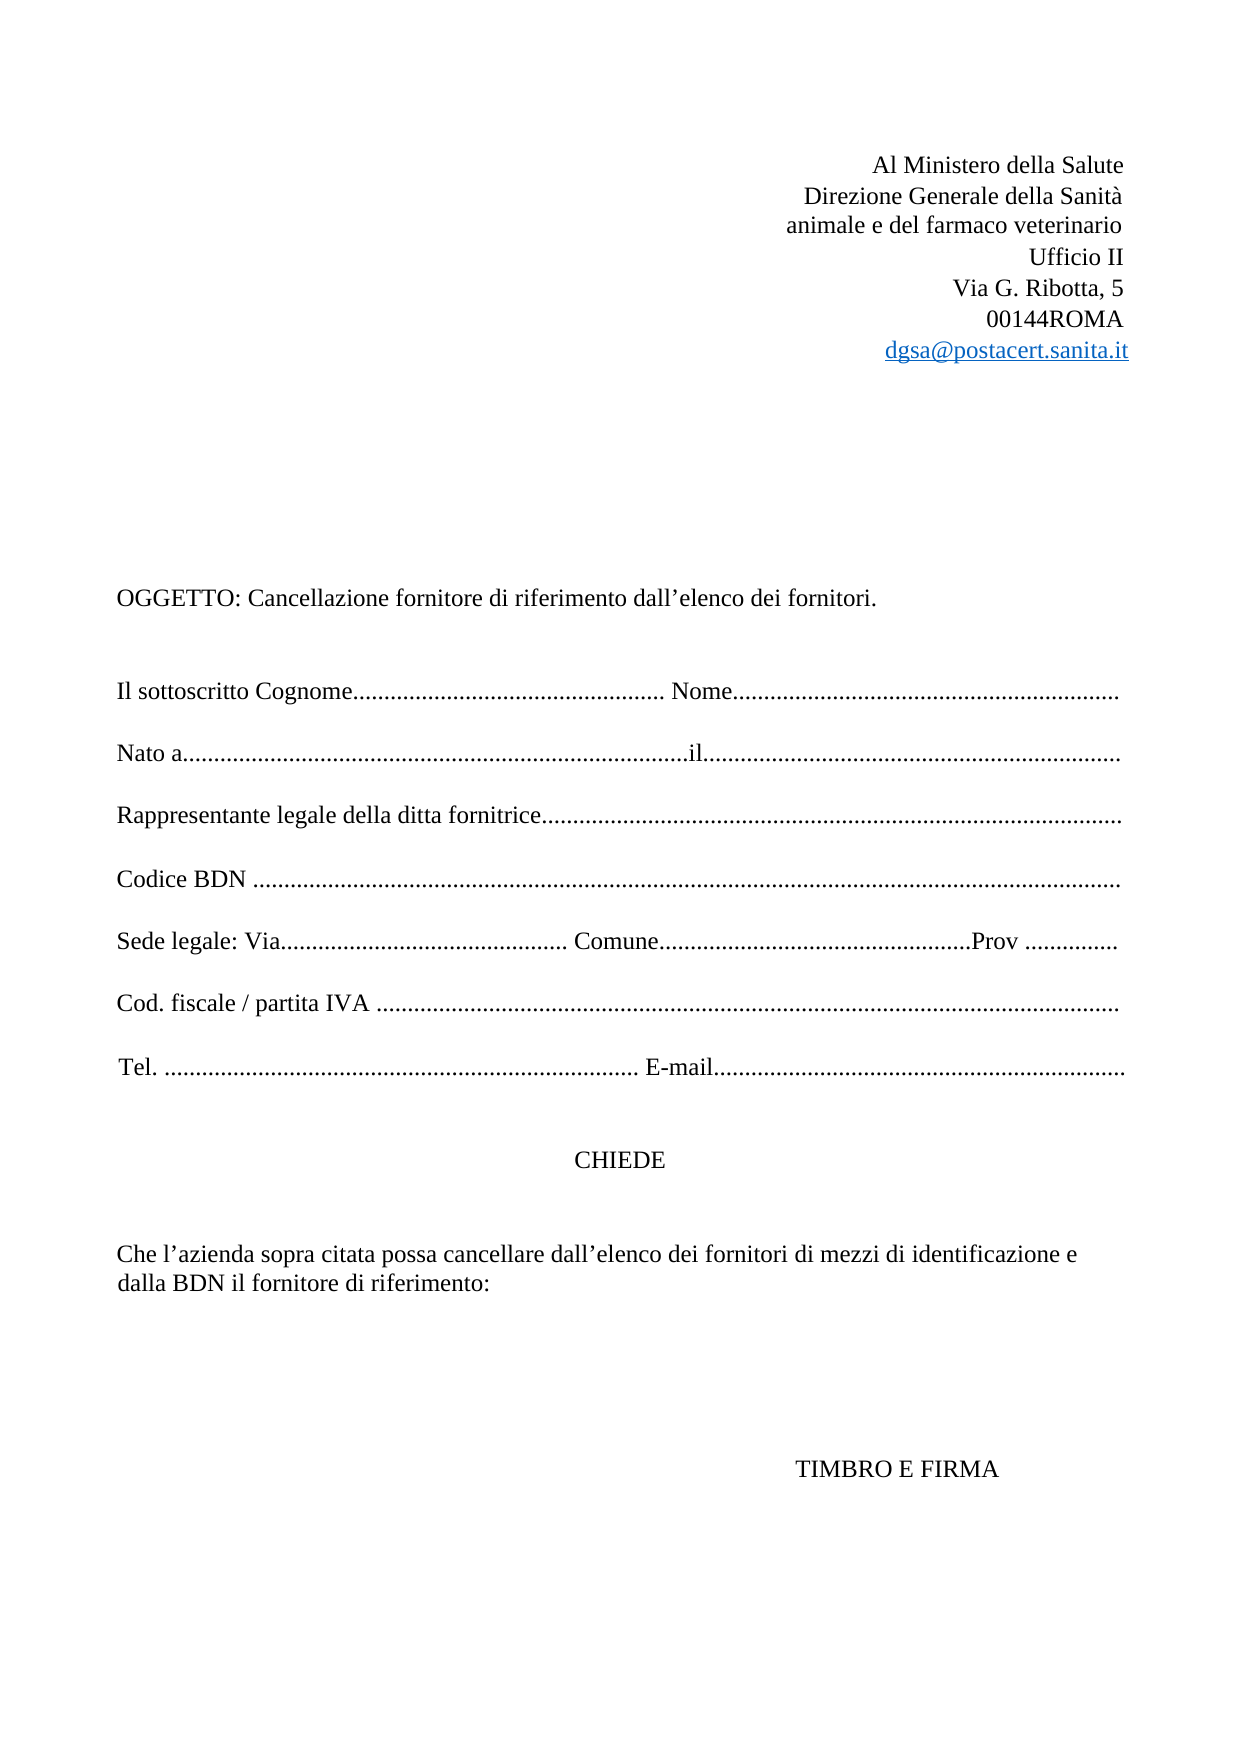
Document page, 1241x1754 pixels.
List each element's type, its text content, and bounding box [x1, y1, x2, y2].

text Rappresentante legale della ditta fornitrice............................................................................................. [116, 800, 1124, 829]
text Nato a.................................................................................il................................................................... [116, 738, 1124, 767]
subtitle CHIEDE [118, 1145, 1122, 1174]
text Al Ministero della Salute [118, 150, 1124, 179]
text Che l’azienda sopra citata possa cancellare dall’elenco dei fornitori di mezzi di identificazione e dalla BDN il fornitore di riferimento: [116, 1239, 1124, 1297]
text Ufficio II [118, 242, 1124, 270]
text Tel. ............................................................................ E-mail.................................................................. [118, 1052, 1128, 1081]
text 00144ROMA [118, 304, 1124, 332]
text Direzione Generale della Sanità animale e del farmaco veterinario [786, 181, 1124, 239]
text dgsa@postacert.sanita.it [118, 335, 1128, 363]
text TIMBRO E FIRMA [116, 1454, 999, 1483]
text Via G. Ribotta, 5 [118, 273, 1124, 301]
text Sede legale: Via.............................................. Comune..................................................Prov ............... [116, 926, 1124, 955]
text Codice BDN ........................................................................................................................................... [116, 864, 1124, 893]
text OGGETTO: Cancellazione fornitore di riferimento dall’elenco dei fornitori. [116, 583, 1124, 612]
text Il sottoscritto Cognome.................................................. Nome.............................................................. [116, 676, 1124, 705]
text Cod. fiscale / partita IVA ....................................................................................................................... [116, 988, 1124, 1017]
